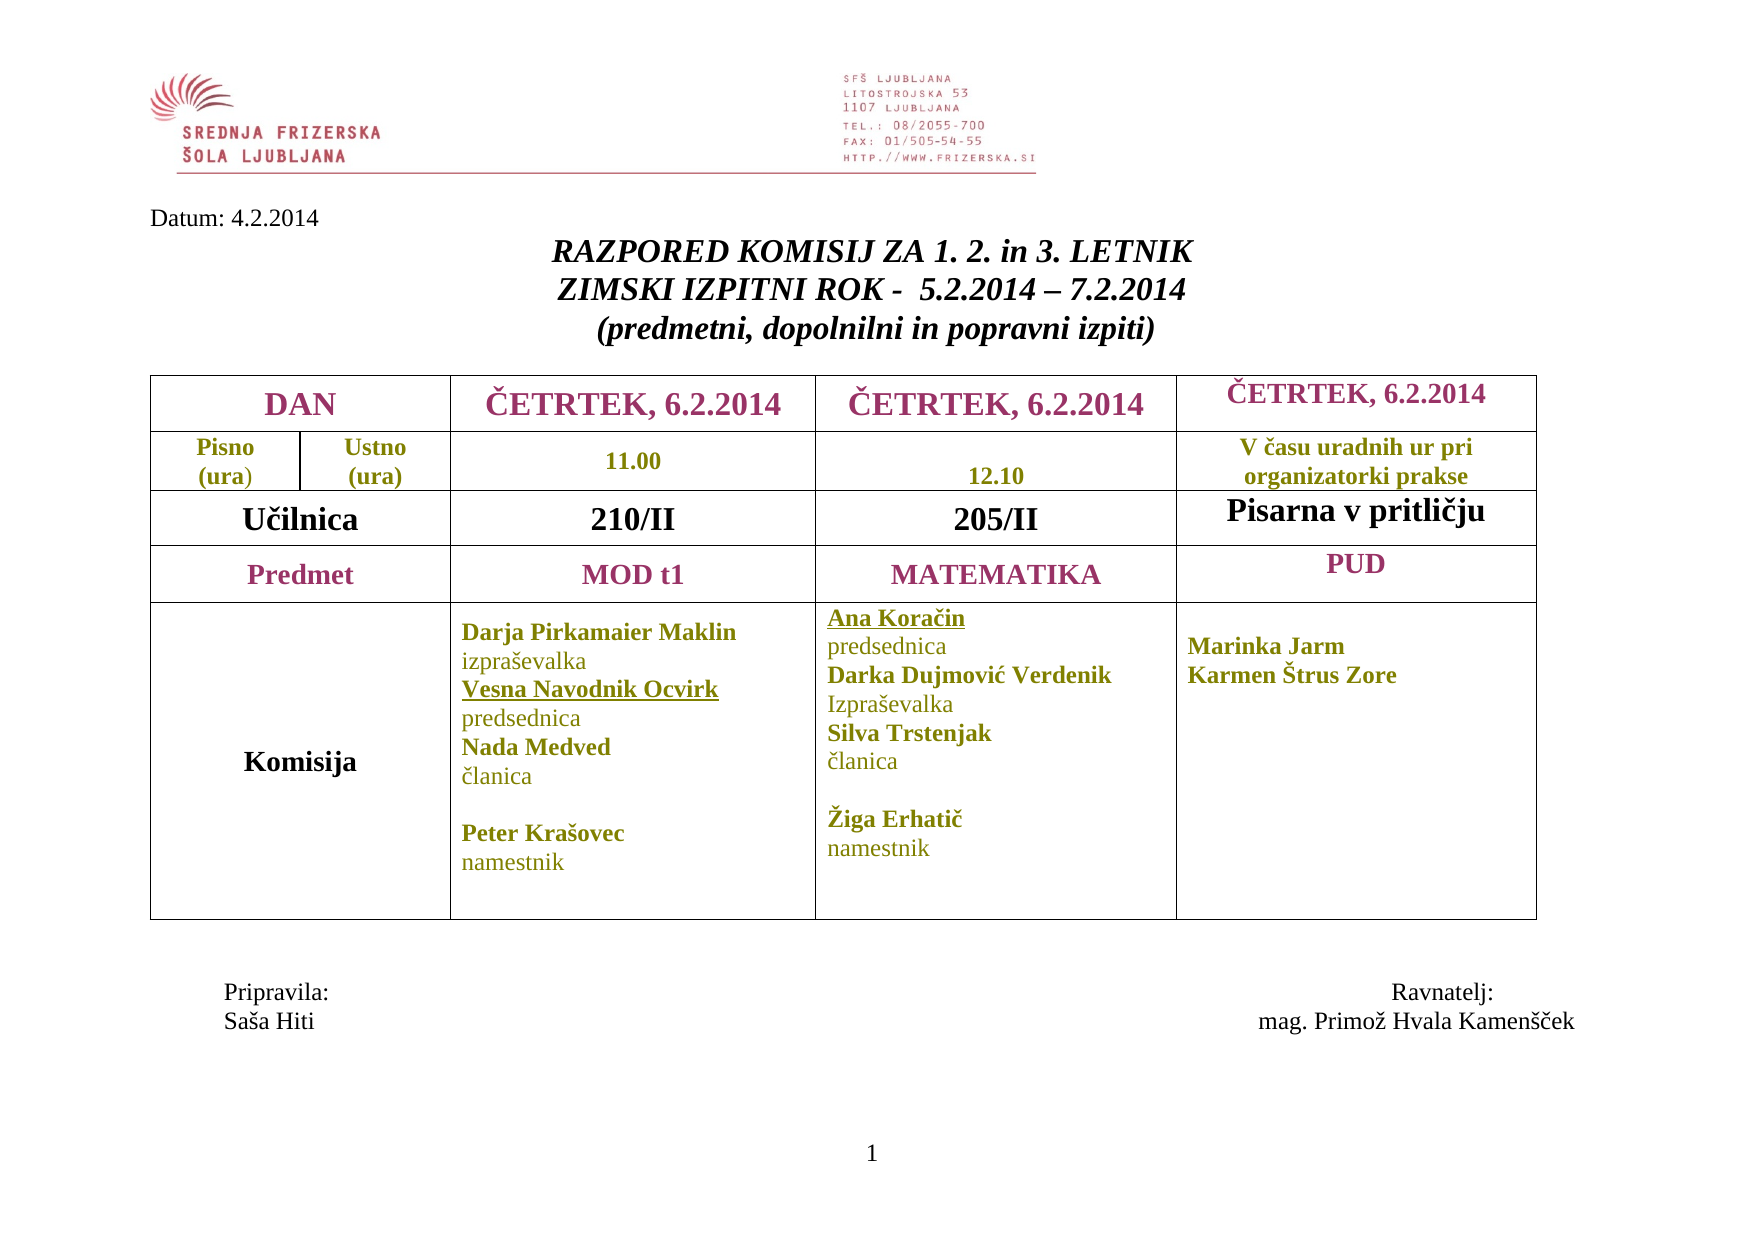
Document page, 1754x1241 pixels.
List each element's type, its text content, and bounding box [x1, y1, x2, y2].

table_cell Marinka Jarm Karmen Štrus Zore [1177, 603, 1536, 919]
table_cell Ana Koračin predsednica Darka Dujmović Verdenik Izpraševalka Silva Trstenjak članica Žiga Erhatič namestnik [816, 603, 1176, 919]
table_cell MOD t1 [451, 546, 815, 602]
text Pripravila: Ravnatelj: [150, 977, 1594, 1006]
table_header ČETRTEK, 6.2.2014 [816, 376, 1176, 431]
table_cell Darja Pirkamaier Maklin izpraševalka Vesna Navodnik Ocvirk predsednica Nada Medved članica Peter Krašovec namestnik [451, 603, 815, 919]
text Datum: 4.2.2014 [150, 203, 1594, 231]
subtitle ZIMSKI IZPITNI ROK - 5.2.2014 – 7.2.2014 [150, 270, 1594, 308]
table_cell Pisarna v pritličju [1177, 491, 1536, 545]
table_header ČETRTEK, 6.2.2014 [451, 376, 815, 431]
table_cell PUD [1177, 546, 1536, 602]
table_cell Pisno (ura) [151, 432, 299, 489]
table_cell MATEMATIKA [816, 546, 1176, 602]
table_header ČETRTEK, 6.2.2014 [1177, 376, 1536, 431]
subtitle RAZPORED KOMISIJ ZA 1. 2. in 3. LETNIK [150, 231, 1594, 270]
table_cell 12.10 [816, 432, 1176, 489]
subtitle (predmetni, dopolnilni in popravni izpiti) [150, 308, 1594, 346]
table_cell 210/II [451, 491, 815, 545]
table_cell 205/II [816, 491, 1176, 545]
picture [150, 73, 1037, 174]
table_cell Ustno (ura) [301, 432, 450, 489]
table_cell Učilnica [151, 491, 450, 545]
text Saša Hiti mag. Primož Hvala Kamenšček [150, 1006, 1594, 1035]
table_cell Komisija [151, 603, 450, 919]
table_cell Predmet [151, 546, 450, 602]
table_cell 11.00 [451, 432, 815, 489]
table_header DAN [151, 376, 450, 431]
table_cell V času uradnih ur pri organizatorki prakse [1177, 432, 1536, 489]
